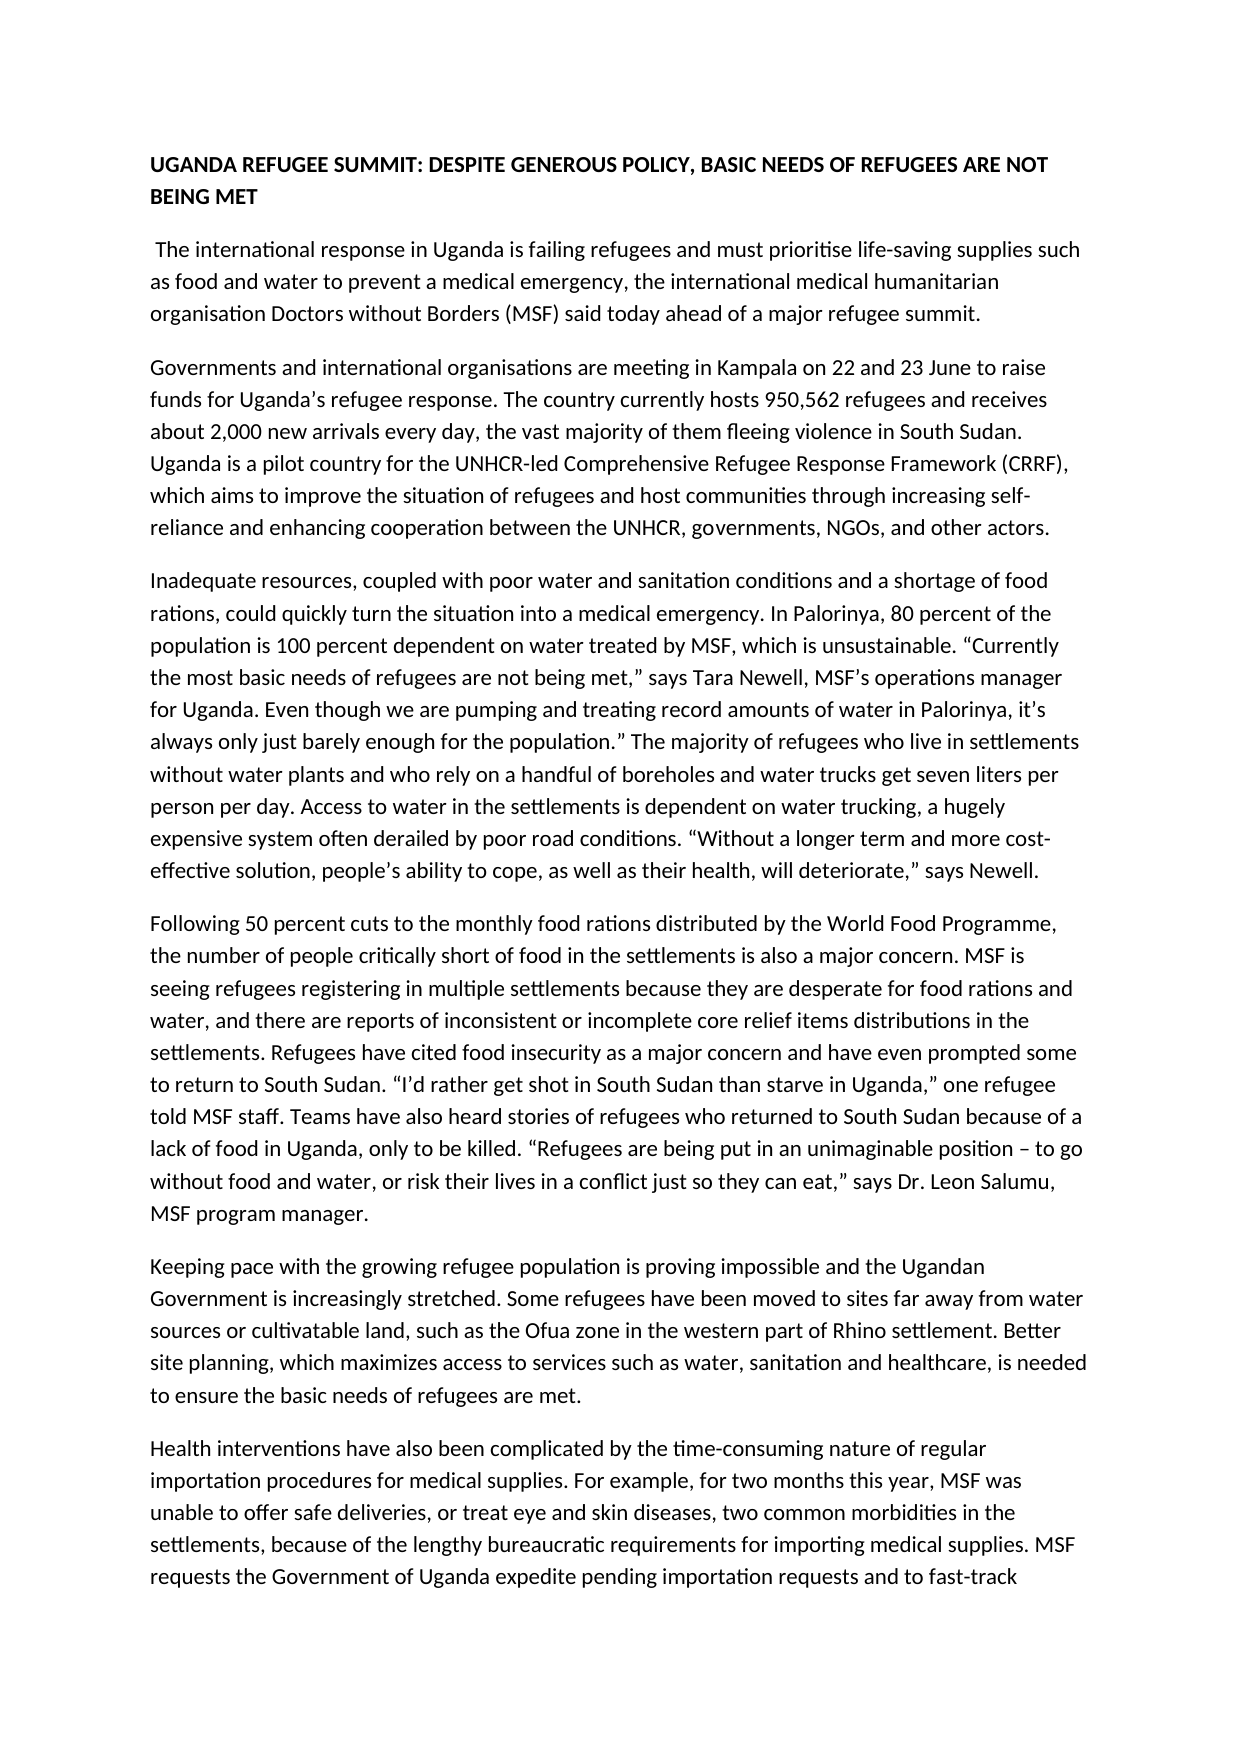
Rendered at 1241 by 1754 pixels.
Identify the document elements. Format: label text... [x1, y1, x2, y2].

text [150, 1434, 1090, 1591]
text Following 50 percent cuts to the monthly food rations distributed by the World Food Programme, the number of people critically short of food in the settlements is also a major concern. MSF is seeing refugees registering in multiple settlements because they are desperate for food rations and water, and there are reports of inconsistent or incomplete core relief items distributions in the settlements. Refugees have cited food insecurity as a major concern and have even prompted some to return to South Sudan. “I’d rather get shot in South Sudan than starve in Uganda,” one refugee told MSF staff. Teams have also heard stories of refugees who returned to South Sudan because of a lack of food in Uganda, only to be killed. “Refugees are being put in an unimaginable position – to go without food and water, or risk their lives in a conflict just so they can eat,” says Dr. Leon Salumu, MSF program manager. [150, 909, 1090, 1227]
text The international response in Uganda is failing refugees and must prioritise life-saving supplies such as food and water to prevent a medical emergency, the international medical humanitarian organisation Doctors without Borders (MSF) said today ahead of a major refugee summit. [150, 235, 1090, 328]
text Governments and international organisations are meeting in Kampala on 22 and 23 June to raise funds for Uganda’s refugee response. The country currently hosts 950,562 refugees and receives about 2,000 new arrivals every day, the vast majority of them fleeing violence in South Sudan. Uganda is a pilot country for the UNHCR-led Comprehensive Refugee Response Framework (CRRF), which aims to improve the situation of refugees and host communities through increasing self-reliance and enhancing cooperation between the UNHCR, governments, NGOs, and other actors. [150, 353, 1090, 542]
text UGANDA REFUGEE SUMMIT: DESPITE GENEROUS POLICY, BASIC NEEDS OF REFUGEES ARE NOT BEING MET [150, 150, 1090, 210]
text Keeping pace with the growing refugee population is proving impossible and the Ugandan Government is increasingly stretched. Some refugees have been moved to sites far away from water sources or cultivatable land, such as the Ofua zone in the western part of Rhino settlement. Better site planning, which maximizes access to services such as water, sanitation and healthcare, is needed to ensure the basic needs of refugees are met. [150, 1252, 1090, 1409]
text Inadequate resources, coupled with poor water and sanitation conditions and a shortage of food rations, could quickly turn the situation into a medical emergency. In Palorinya, 80 percent of the population is 100 percent dependent on water treated by MSF, which is unsustainable. “Currently the most basic needs of refugees are not being met,” says Tara Newell, MSF’s operations manager for Uganda. Even though we are pumping and treating record amounts of water in Palorinya, it’s always only just barely enough for the population.” The majority of refugees who live in settlements without water plants and who rely on a handful of boreholes and water trucks get seven liters per person per day. Access to water in the settlements is dependent on water trucking, a hugely expensive system often derailed by poor road conditions. “Without a longer term and more cost-effective solution, people’s ability to cope, as well as their health, will deteriorate,” says Newell. [150, 567, 1090, 884]
